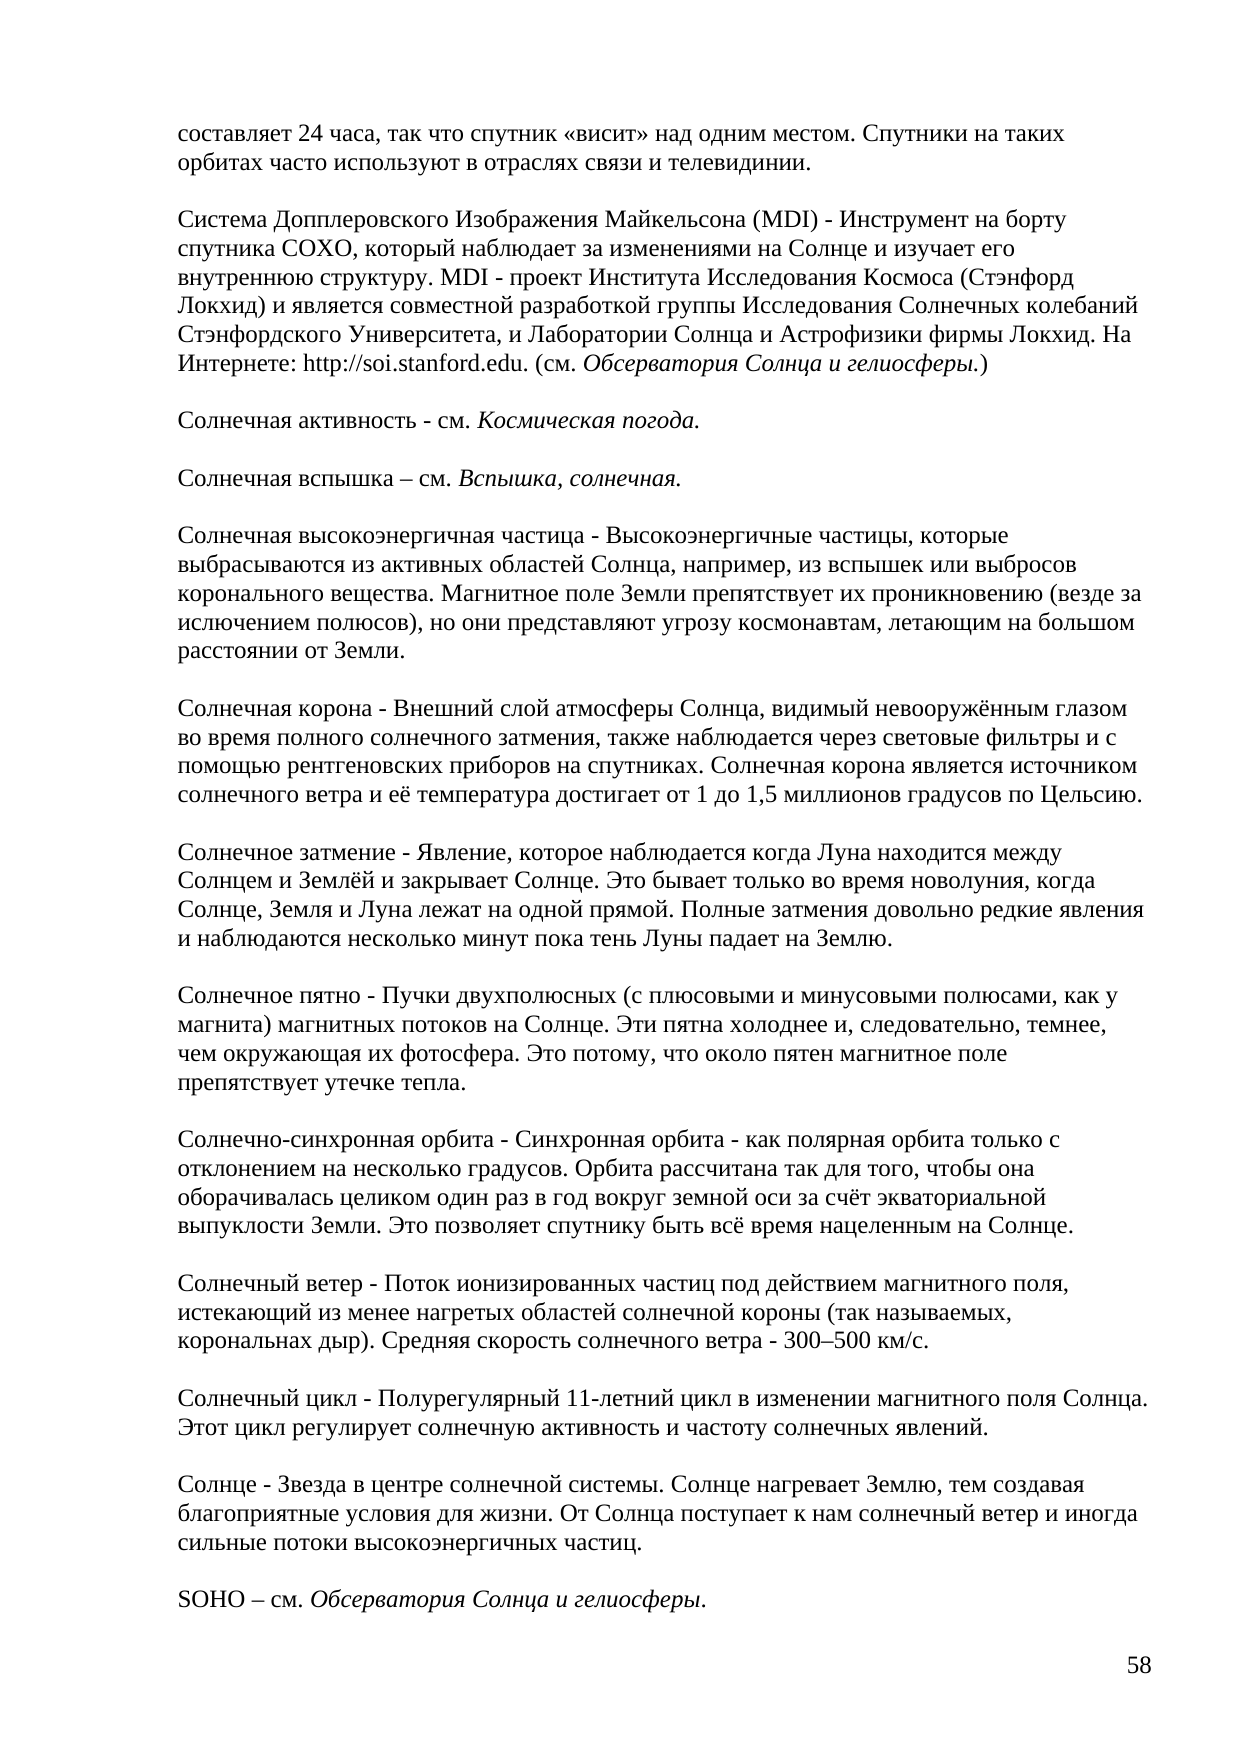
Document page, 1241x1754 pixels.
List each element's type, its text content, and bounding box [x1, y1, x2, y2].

text Солнечное затмение - Явление, которое наблюдается когда Луна находится между Солнцем и Землёй и закрывает Солнце. Это бывает только во время новолуния, когда Солнце, Земля и Луна лежат на одной прямой. Полные затмения довольно редкие явления и наблюдаются несколько минут пока тень Луны падает на Землю. [177, 837, 1152, 952]
text Система Допплеровского Изображения Майкельсона (MDI) - Инструмент на борту спутника СОХО, который наблюдает за изменениями на Солнце и изучает его внутреннюю структуру. MDI - проект Института Исследования Космоса (Стэнфорд Локхид) и является совместной разработкой группы Исследования Солнечных колебаний Стэнфордского Университета, и Лаборатории Солнца и Астрофизики фирмы Локхид. На Интернете: http://soi.stanford.edu. (см. Обсерватория Солнца и гелиосферы.) [177, 204, 1152, 377]
text Солнце - Звезда в центре солнечной системы. Солнце нагревает Землю, тем создавая благоприятные условия для жизни. От Солнца поступает к нам солнечный ветер и иногда сильные потоки высокоэнергичных частиц. [177, 1469, 1152, 1556]
text Солнечная активность - см. Космическая погода. [177, 406, 1152, 434]
text Солнечно-синхронная орбита - Синхронная орбита - как полярная орбита только с отклонением на несколько градусов. Орбита рассчитана так для того, чтобы она оборачивалась целиком один раз в год вокруг земной оси за счёт экваториальной выпуклости Земли. Это позволяет спутнику быть всё время нацеленным на Солнце. [177, 1124, 1152, 1239]
text Солнечный ветер - Поток ионизированных частиц под действием магнитного поля, истекающий из менее нагретых областей солнечной короны (так называемых, корональнах дыр). Средняя скорость солнечного ветра - 300–500 км/с. [177, 1268, 1152, 1354]
text Солнечная высокоэнергичная частица - Высокоэнергичные частицы, которые выбрасываются из активных областей Солнца, например, из вспышек или выбросов коронального вещества. Магнитное поле Земли препятствует их проникновению (везде за ислючением полюсов), но они представляют угрозу космонавтам, летающим на большом расстоянии от Земли. [177, 521, 1152, 664]
text SOHO – см. Обсерватория Солнца и гелиосферы. [177, 1584, 1152, 1613]
text Солнечное пятно - Пучки двухполюсных (с плюсовыми и минусовыми полюсами, как у магнита) магнитных потоков на Солнце. Эти пятна холоднее и, следовательно, темнее, чем окружающая их фотосфера. Это потому, что около пятен магнитное поле препятствует утечке тепла. [177, 981, 1152, 1096]
text Солнечный цикл - Полурегулярный 11-летний цикл в изменении магнитного поля Солнца. Этот цикл регулирует солнечную активность и частоту солнечных явлений. [177, 1383, 1152, 1441]
text Солнечная корона - Внешний слой атмосферы Солнца, видимый невооружённым глазом во время полного солнечного затмения, также наблюдается через световые фильтры и с помощью рентгеновских приборов на спутниках. Солнечная корона является источником солнечного ветра и её температура достигает от 1 до 1,5 миллионов градусов по Цельсию. [177, 693, 1152, 808]
text Солнечная вспышка – см. Вспышка, солнечная. [177, 463, 1152, 492]
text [177, 118, 1152, 176]
